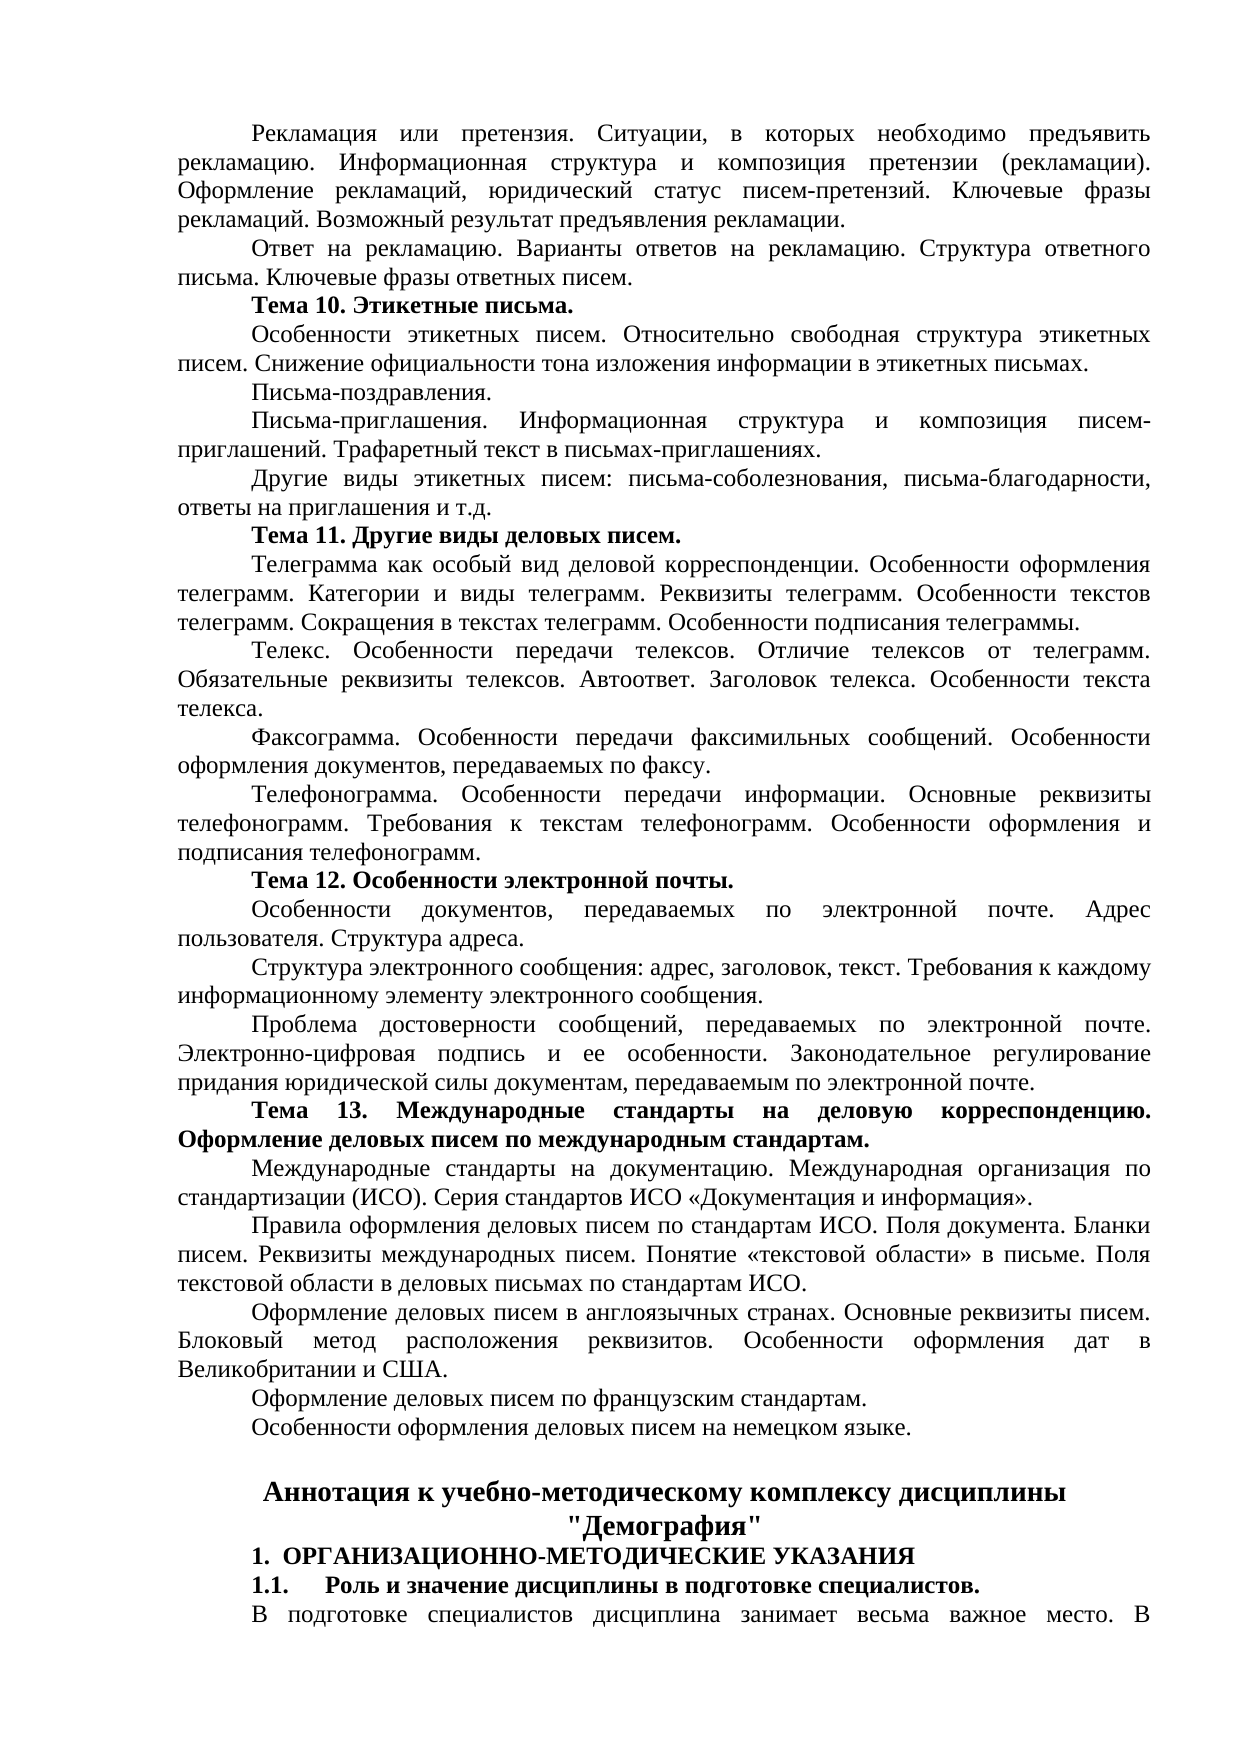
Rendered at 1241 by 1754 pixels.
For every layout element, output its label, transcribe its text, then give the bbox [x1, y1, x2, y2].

text Особенности оформления деловых писем на немецком языке. [177, 1412, 1152, 1441]
text Оформление деловых писем в англоязычных странах. Основные реквизиты писем. Блоковый метод расположения реквизитов. Особенности оформления дат в Великобритании и США. [177, 1297, 1152, 1383]
text Телекс. Особенности передачи телексов. Отличие телексов от телеграмм. Обязательные реквизиты телексов. Автоответ. Заголовок телекса. Особенности текста телекса. [177, 636, 1152, 722]
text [177, 1599, 1152, 1627]
text Тема 10. Этикетные письма. [177, 291, 1152, 319]
text Рекламация или претензия. Ситуации, в которых необходимо предъявить рекламацию. Информационная структура и композиция претензии (рекламации). Оформление рекламаций, юридический статус писем-претензий. Ключевые фразы рекламаций. Возможный результат предъявления рекламации. [177, 118, 1152, 233]
text Письма-поздравления. [177, 377, 1152, 406]
text 1. ОРГАНИЗАЦИОННО-МЕТОДИЧЕСКИЕ УКАЗАНИЯ [177, 1541, 1152, 1570]
text Тема 11. Другие виды деловых писем. [177, 521, 1152, 549]
text Особенности документов, передаваемых по электронной почте. Адрес пользователя. Структура адреса. [177, 894, 1152, 952]
text Структура электронного сообщения: адрес, заголовок, текст. Требования к каждому информационному элементу электронного сообщения. [177, 952, 1152, 1009]
text Проблема достоверности сообщений, передаваемых по электронной почте. Электронно-цифровая подпись и ее особенности. Законодательное регулирование придания юридической силы документам, передаваемым по электронной почте. [177, 1009, 1152, 1096]
text Факсограмма. Особенности передачи факсимильных сообщений. Особенности оформления документов, передаваемых по факсу. [177, 722, 1152, 779]
text Аннотация к учебно-методическому комплексу дисциплины "Демография" [177, 1474, 1152, 1541]
text Другие виды этикетных писем: письма-соболезнования, письма-благодарности, ответы на приглашения и т.д. [177, 463, 1152, 521]
list Роль и значение дисциплины в подготовке специалистов. [177, 1570, 1152, 1599]
text Оформление деловых писем по французским стандартам. [177, 1383, 1152, 1412]
text Телеграмма как особый вид деловой корреспонденции. Особенности оформления телеграмм. Категории и виды телеграмм. Реквизиты телеграмм. Особенности текстов телеграмм. Сокращения в текстах телеграмм. Особенности подписания телеграммы. [177, 549, 1152, 636]
text Письма-приглашения. Информационная структура и композиция писем-приглашений. Трафаретный текст в письмах-приглашениях. [177, 406, 1152, 463]
text Международные стандарты на документацию. Международная организация по стандартизации (ИСО). Серия стандартов ИСО «Документация и информация». [177, 1153, 1152, 1211]
text Правила оформления деловых писем по стандартам ИСО. Поля документа. Бланки писем. Реквизиты международных писем. Понятие «текстовой области» в письме. Поля текстовой области в деловых письмах по стандартам ИСО. [177, 1211, 1152, 1297]
text Тема 13. Международные стандарты на деловую корреспонденцию. Оформление деловых писем по международным стандартам. [177, 1096, 1152, 1153]
text Тема 12. Особенности электронной почты. [177, 866, 1152, 894]
text Ответ на рекламацию. Варианты ответов на рекламацию. Структура ответного письма. Ключевые фразы ответных писем. [177, 233, 1152, 291]
text Телефонограмма. Особенности передачи информации. Основные реквизиты телефонограмм. Требования к текстам телефонограмм. Особенности оформления и подписания телефонограмм. [177, 779, 1152, 866]
text Особенности этикетных писем. Относительно свободная структура этикетных писем. Снижение официальности тона изложения информации в этикетных письмах. [177, 319, 1152, 377]
